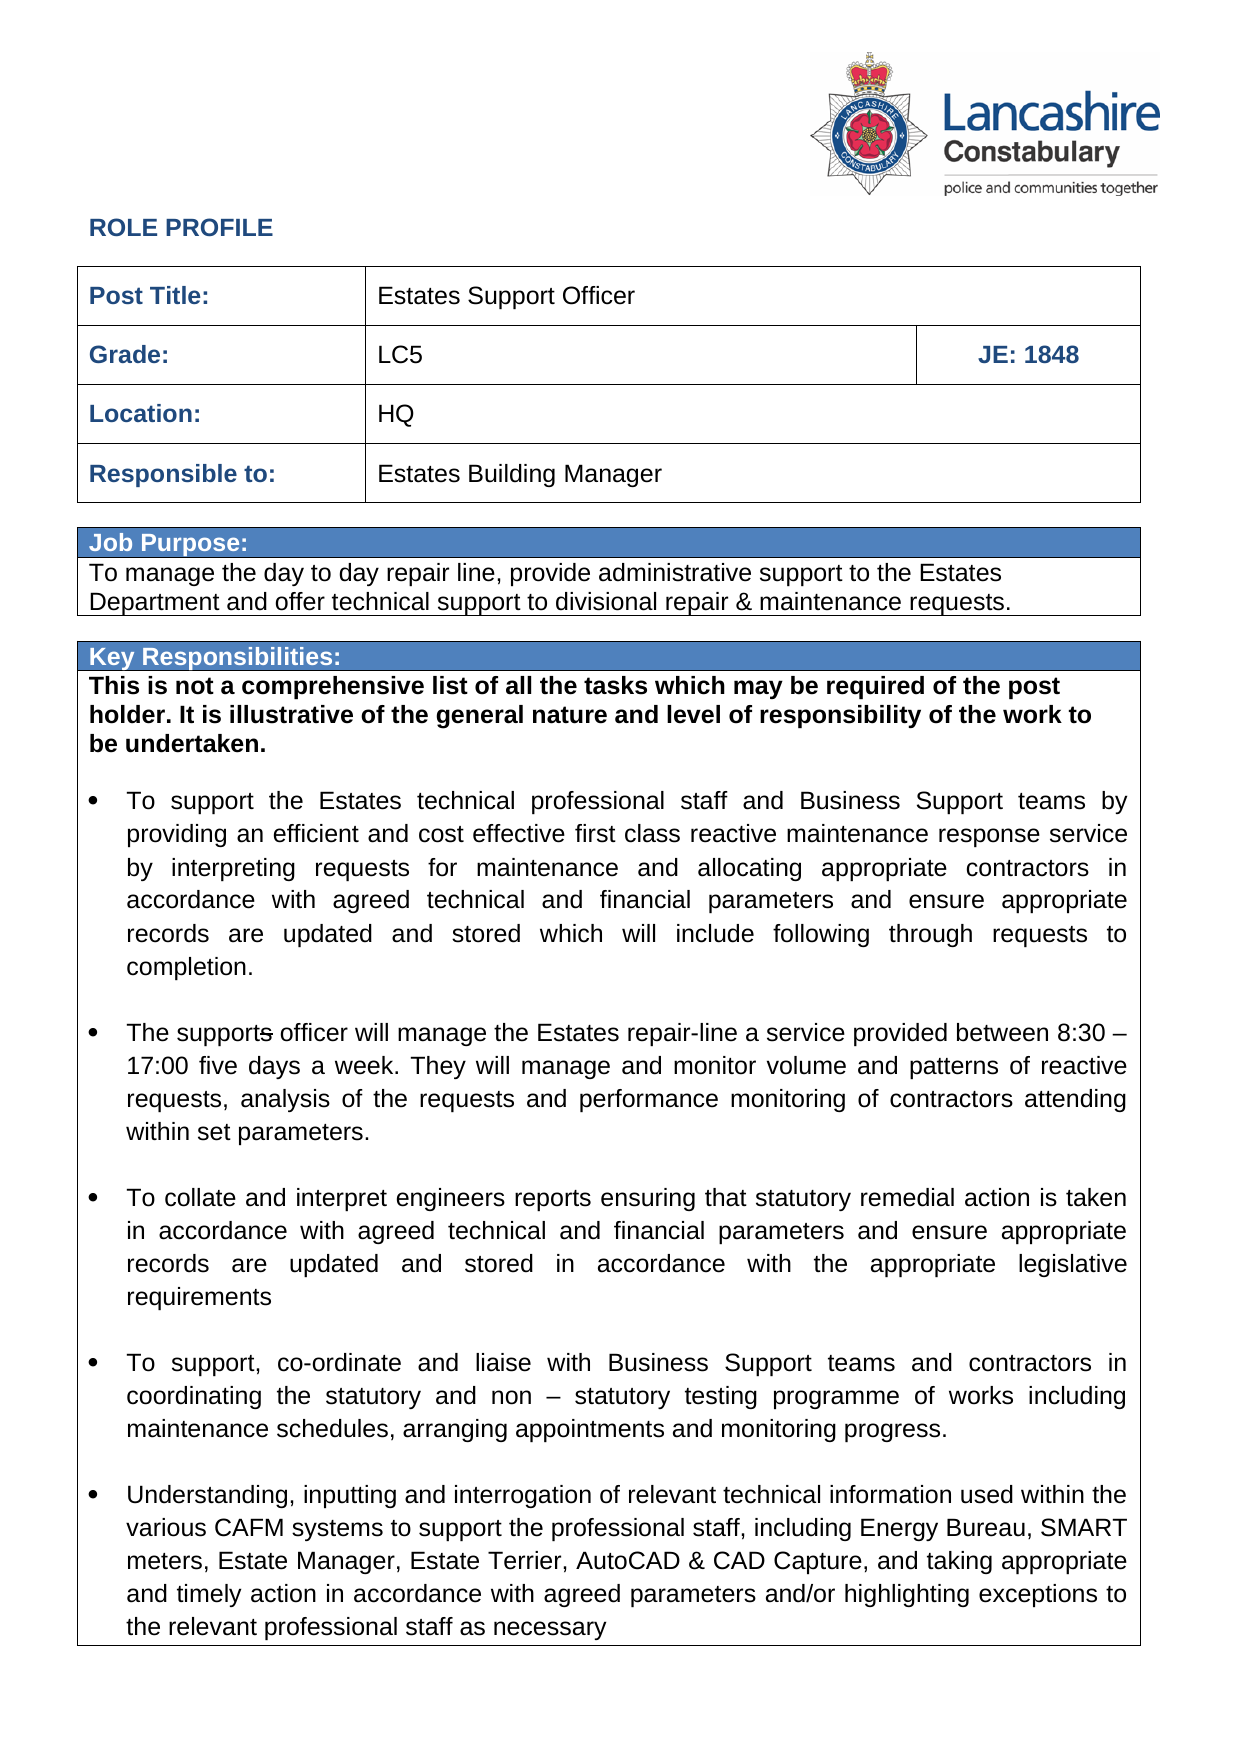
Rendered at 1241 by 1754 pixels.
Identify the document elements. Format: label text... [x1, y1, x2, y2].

picture [810, 52, 1160, 196]
table_cell To manage the day to day repair line, provide administrative support to the Estates Department and offer technical support to divisional repair & maintenance requests. [78, 558, 1140, 615]
table_header Key Responsibilities: [78, 642, 1140, 670]
table_cell Responsible to: [78, 444, 365, 502]
table_cell LC5 [366, 326, 916, 384]
table_header Job Purpose: [78, 528, 1140, 557]
table_cell Estates Building Manager [366, 444, 1140, 502]
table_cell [78, 671, 1140, 1645]
table_header Estates Support Officer [366, 267, 1140, 325]
table_cell Location: [78, 385, 365, 443]
table_cell Grade: [78, 326, 365, 384]
text ROLE PROFILE [89, 213, 1152, 242]
table_header Post Title: [78, 267, 365, 325]
table_cell JE: 1848 [917, 326, 1140, 384]
table_cell HQ [366, 385, 1140, 443]
